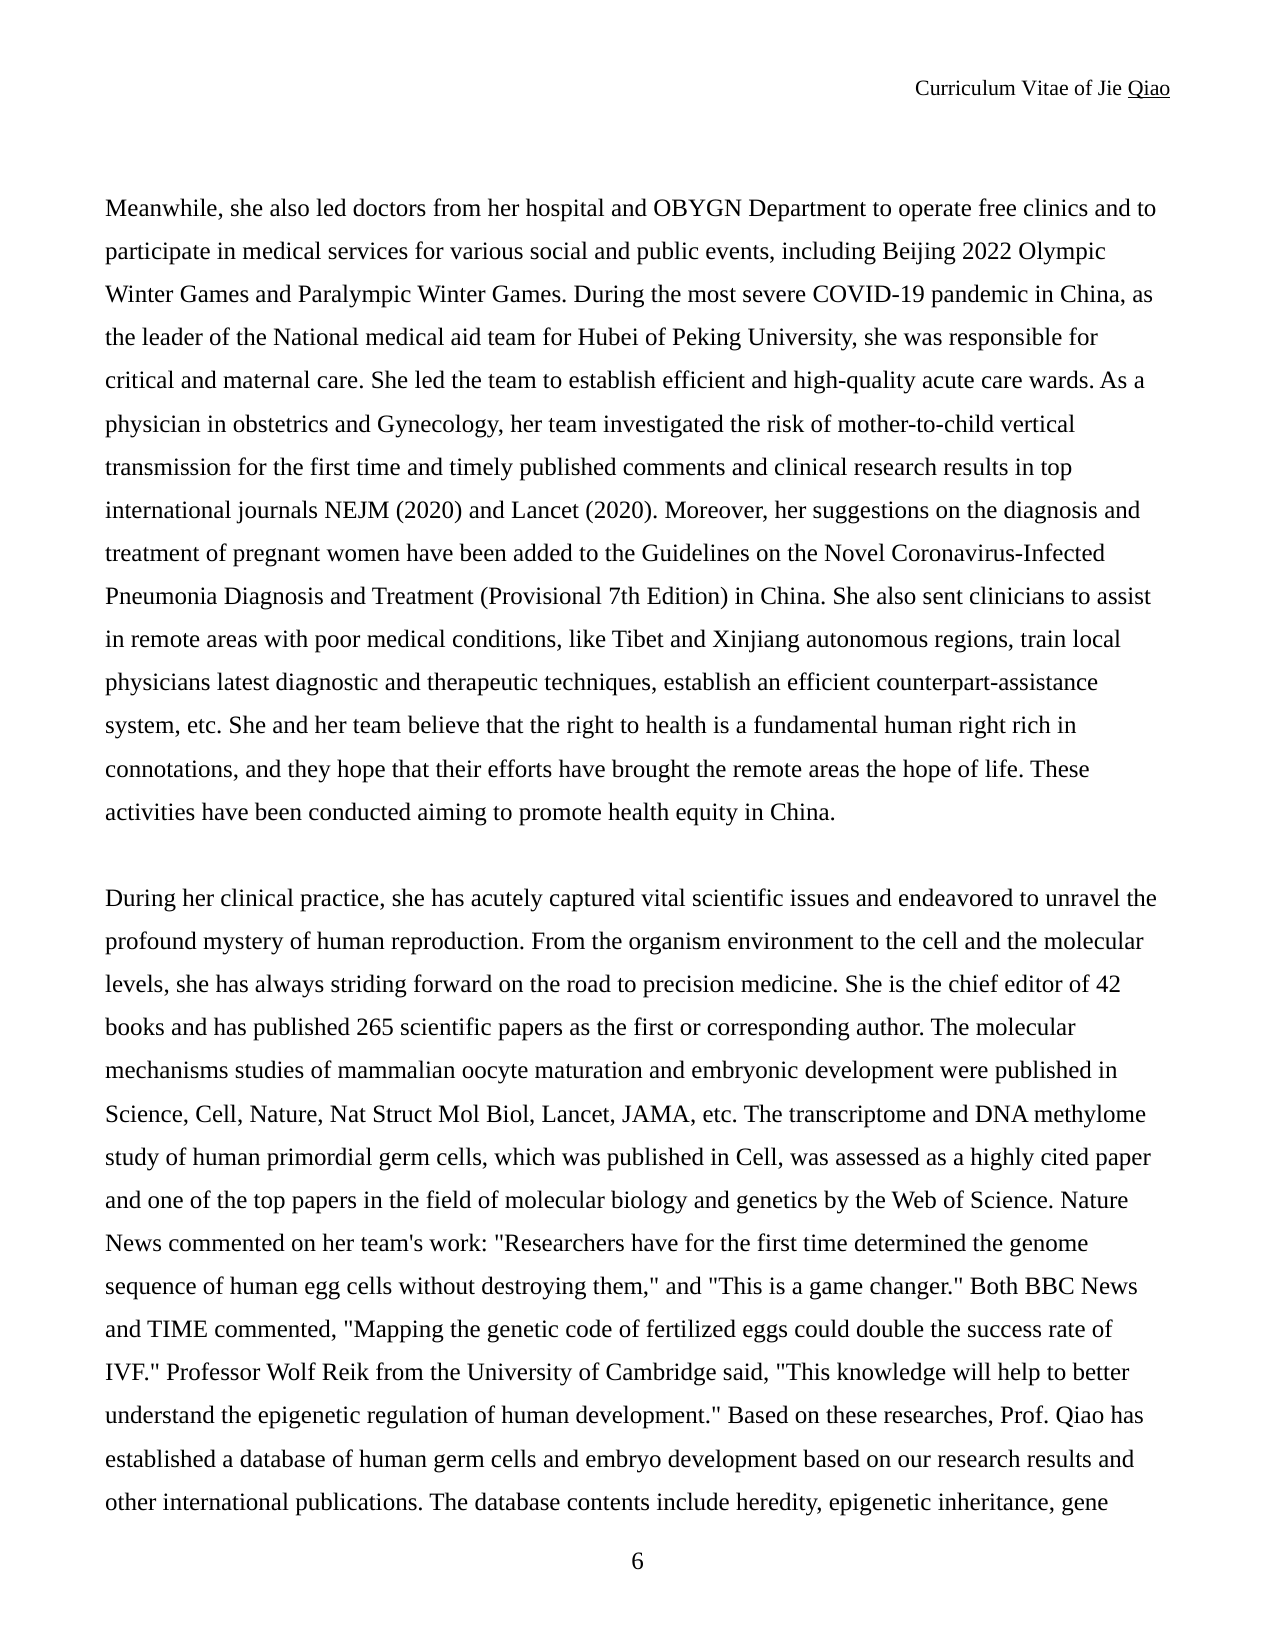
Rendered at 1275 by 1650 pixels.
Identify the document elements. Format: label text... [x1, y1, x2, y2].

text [105, 883, 1170, 1516]
text Meanwhile, she also led doctors from her hospital and OBYGN Department to operate free clinics and to participate in medical services for various social and public events, including Beijing 2022 Olympic Winter Games and Paralympic Winter Games. During the most severe COVID-19 pandemic in China, as the leader of the National medical aid team for Hubei of Peking University, she was responsible for critical and maternal care. She led the team to establish efficient and high-quality acute care wards. As a physician in obstetrics and Gynecology, her team investigated the risk of mother-to-child vertical transmission for the first time and timely published comments and clinical research results in top international journals NEJM (2020) and Lancet (2020). Moreover, her suggestions on the diagnosis and treatment of pregnant women have been added to the Guidelines on the Novel Coronavirus-Infected Pneumonia Diagnosis and Treatment (Provisional 7th Edition) in China. She also sent clinicians to assist in remote areas with poor medical conditions, like Tibet and Xinjiang autonomous regions, train local physicians latest diagnostic and therapeutic techniques, establish an efficient counterpart-assistance system, etc. She and her team believe that the right to health is a fundamental human right rich in connotations, and they hope that their efforts have brought the remote areas the hope of life. These activities have been conducted aiming to promote health equity in China. [105, 193, 1170, 826]
